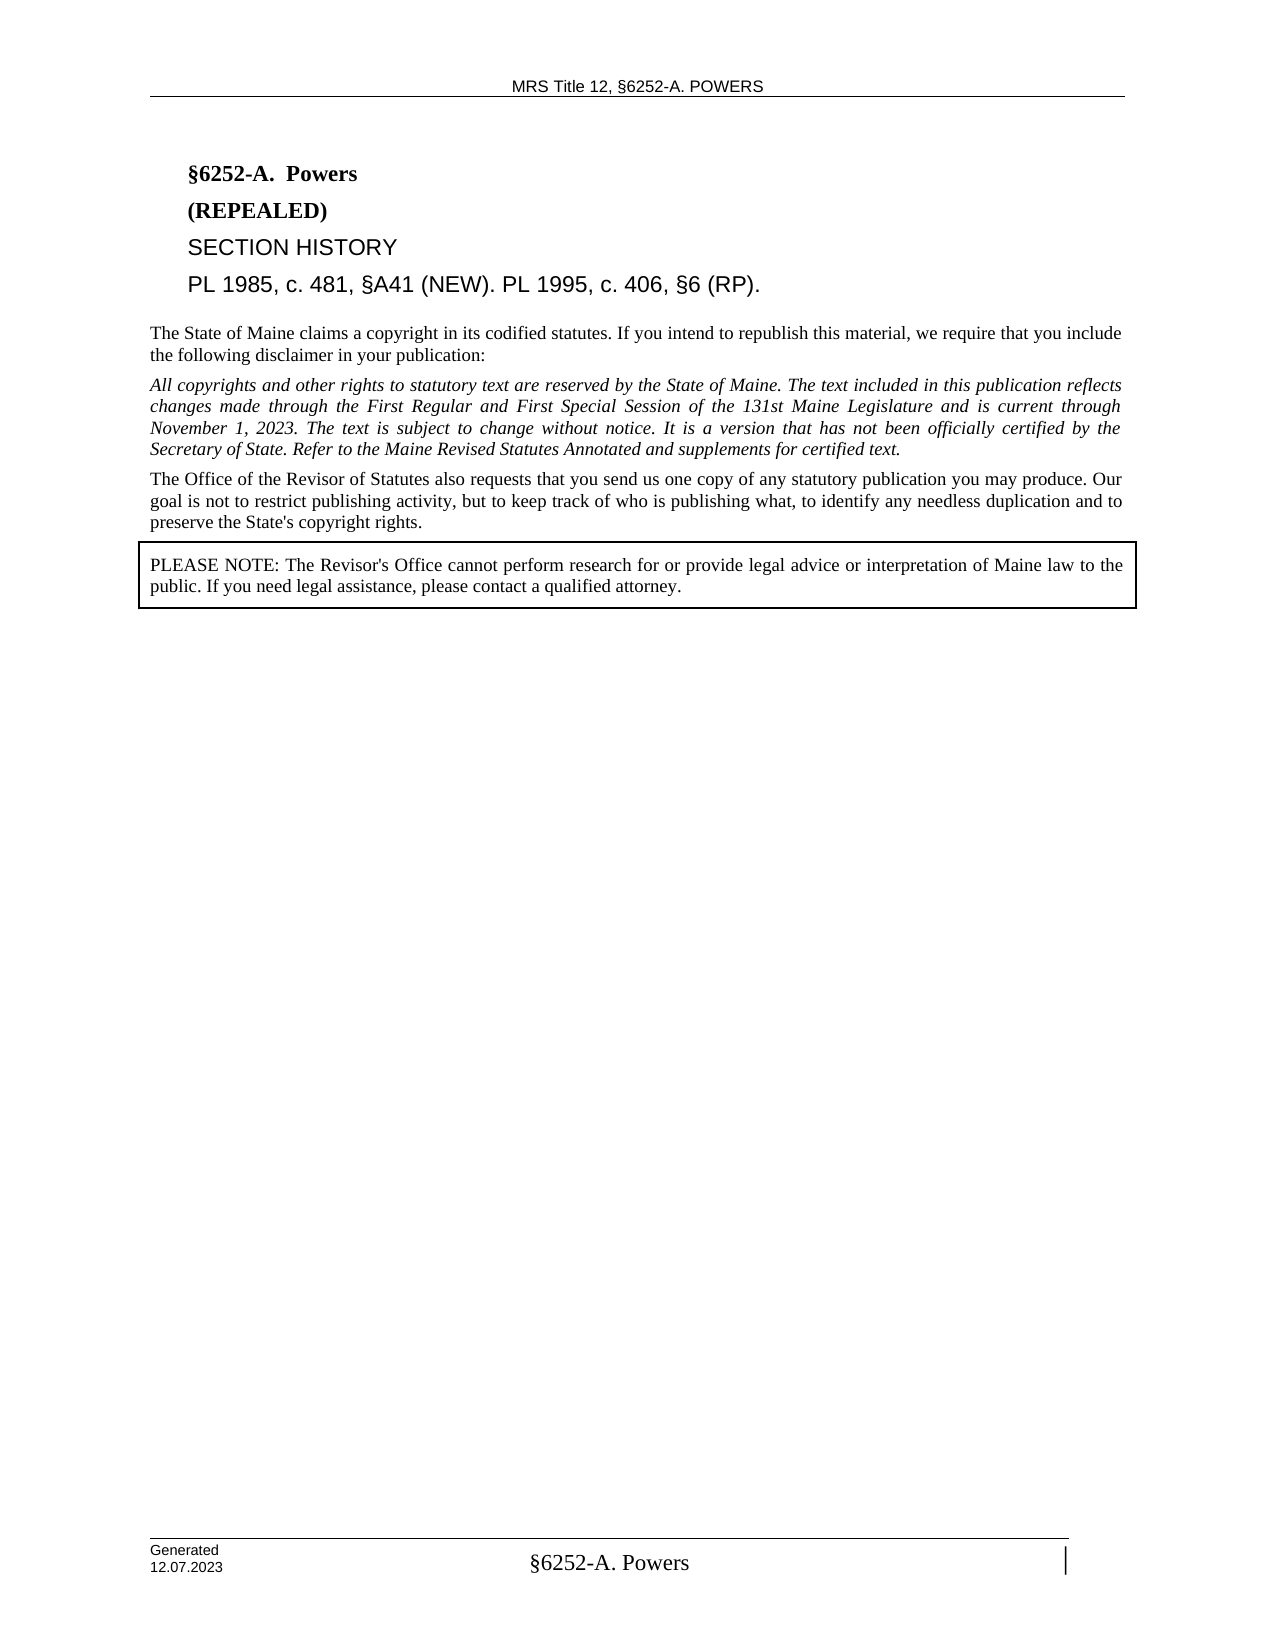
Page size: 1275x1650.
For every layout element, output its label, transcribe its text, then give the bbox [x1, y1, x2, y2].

text (REPEALED) [187, 197, 1125, 223]
text §6252-A. Powers [187, 160, 1125, 187]
text The Office of the Revisor of Statutes also requests that you send us one copy of any statutory publication you may produce. Our goal is not to restrict publishing activity, but to keep track of who is publishing what, to identify any needless duplication and to preserve the State's copyright rights. [150, 468, 1125, 533]
text PLEASE NOTE: The Revisor's Office cannot perform research for or provide legal advice or interpretation of Maine law to the public. If you need legal assistance, please contact a qualified attorney. [140, 543, 1135, 607]
text PL 1985, c. 481, §A41 (NEW). PL 1995, c. 406, §6 (RP). [187, 271, 1125, 297]
text SECTION HISTORY [187, 234, 1125, 260]
text The State of Maine claims a copyright in its codified statutes. If you intend to republish this material, we require that you include the following disclaimer in your publication: [150, 322, 1125, 365]
text All copyrights and other rights to statutory text are reserved by the State of Maine. The text included in this publication reflects changes made through the First Regular and First Special Session of the 131st Maine Legislature and is current through November 1, 2023 . The text is subject to change without notice. It is a version that has not been officially certified by the Secretary of State. Refer to the Maine Revised Statutes Annotated and supplements for certified text. [150, 373, 1125, 460]
